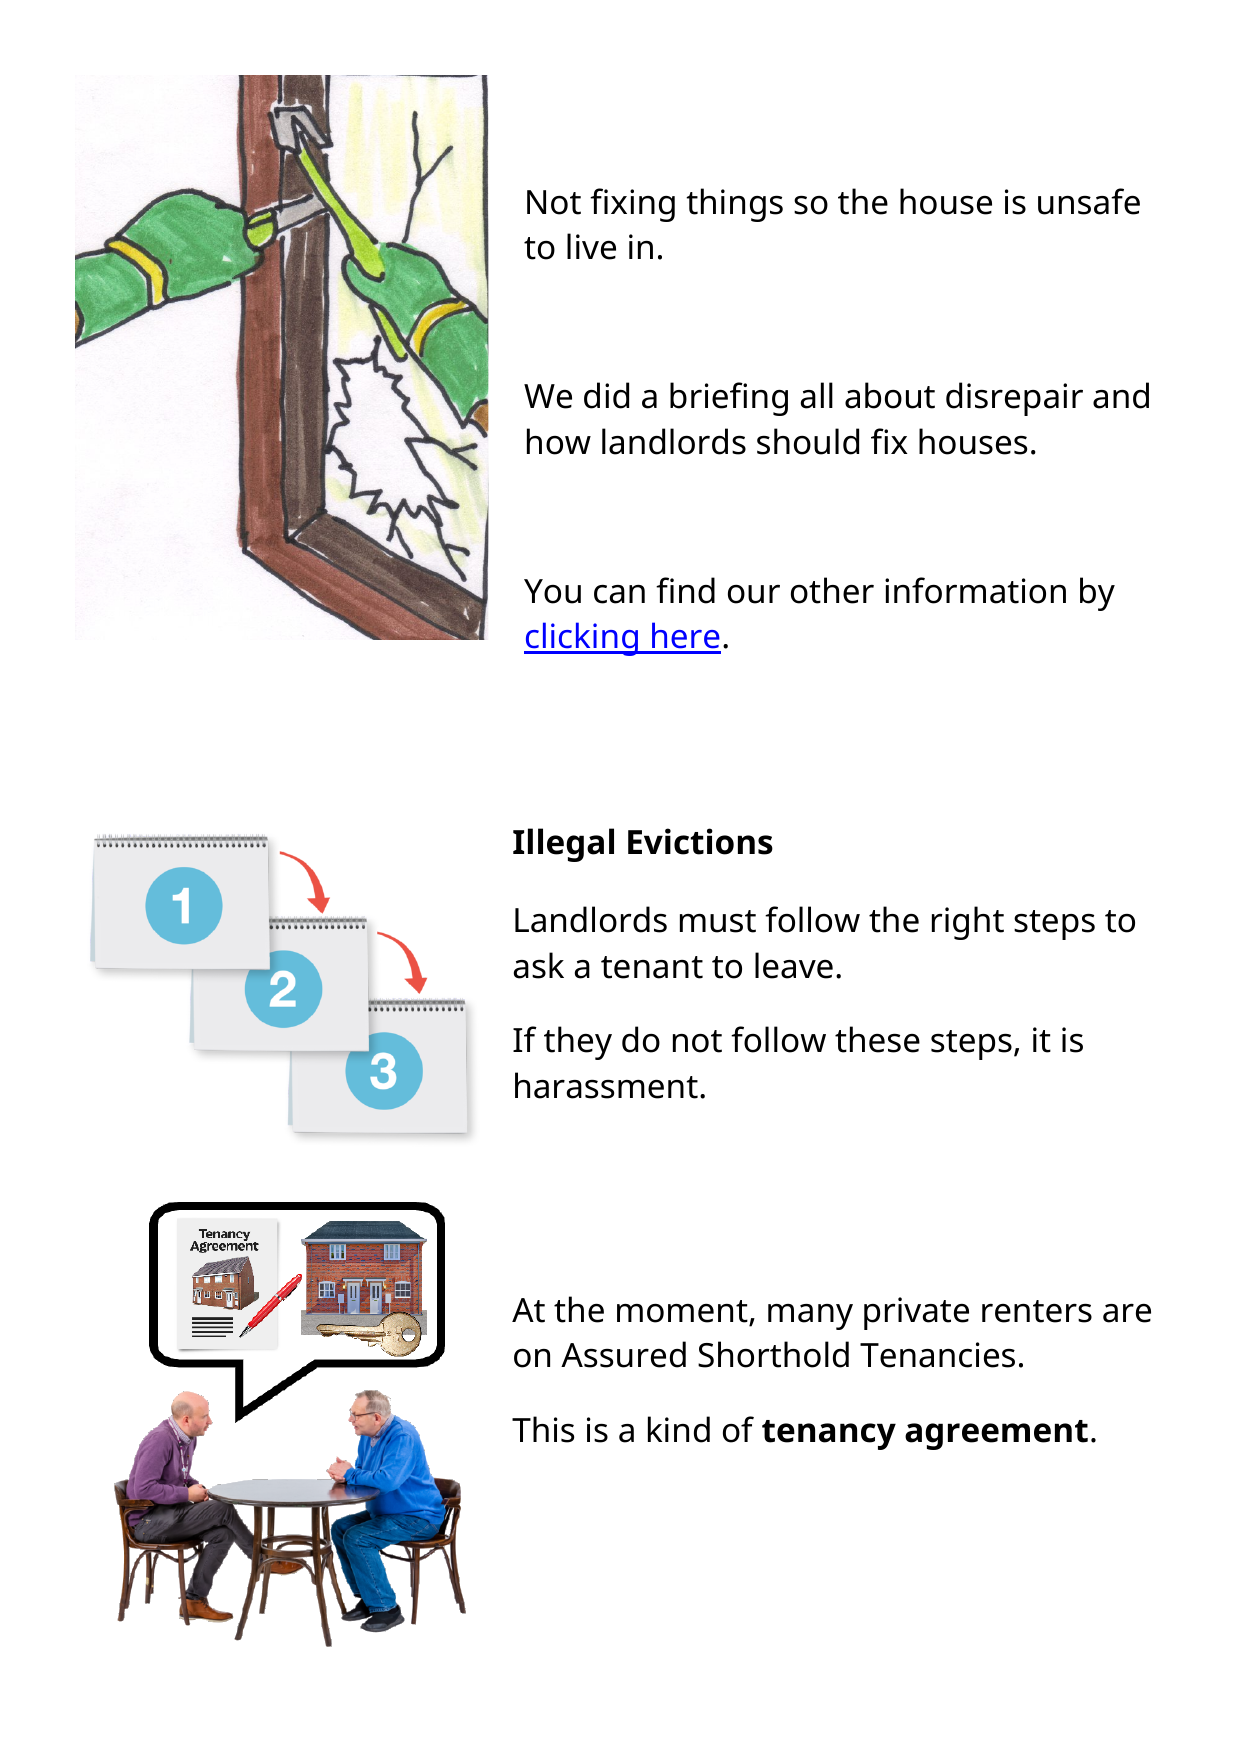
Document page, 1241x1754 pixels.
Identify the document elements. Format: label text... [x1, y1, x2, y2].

text Not fixing things so the house is unsafe to live in. [489, 179, 1165, 269]
text If they do not follow these steps, it is harassment. [489, 1017, 1165, 1108]
picture [75, 1198, 489, 1648]
text At the moment, many private renters are on Assured Shorthold Tenancies. [489, 1286, 1165, 1377]
text Illegal Evictions [489, 819, 1165, 864]
text We did a briefing all about disrepair and how landlords should fix houses. [489, 373, 1165, 464]
text Landlords must follow the right steps to ask a tenant to leave. [489, 897, 1165, 988]
picture [75, 781, 489, 1195]
picture [75, 75, 489, 640]
text You can find our other information by clicking here. [75, 568, 1165, 659]
text This is a kind of tenancy agreement. [489, 1406, 1165, 1452]
